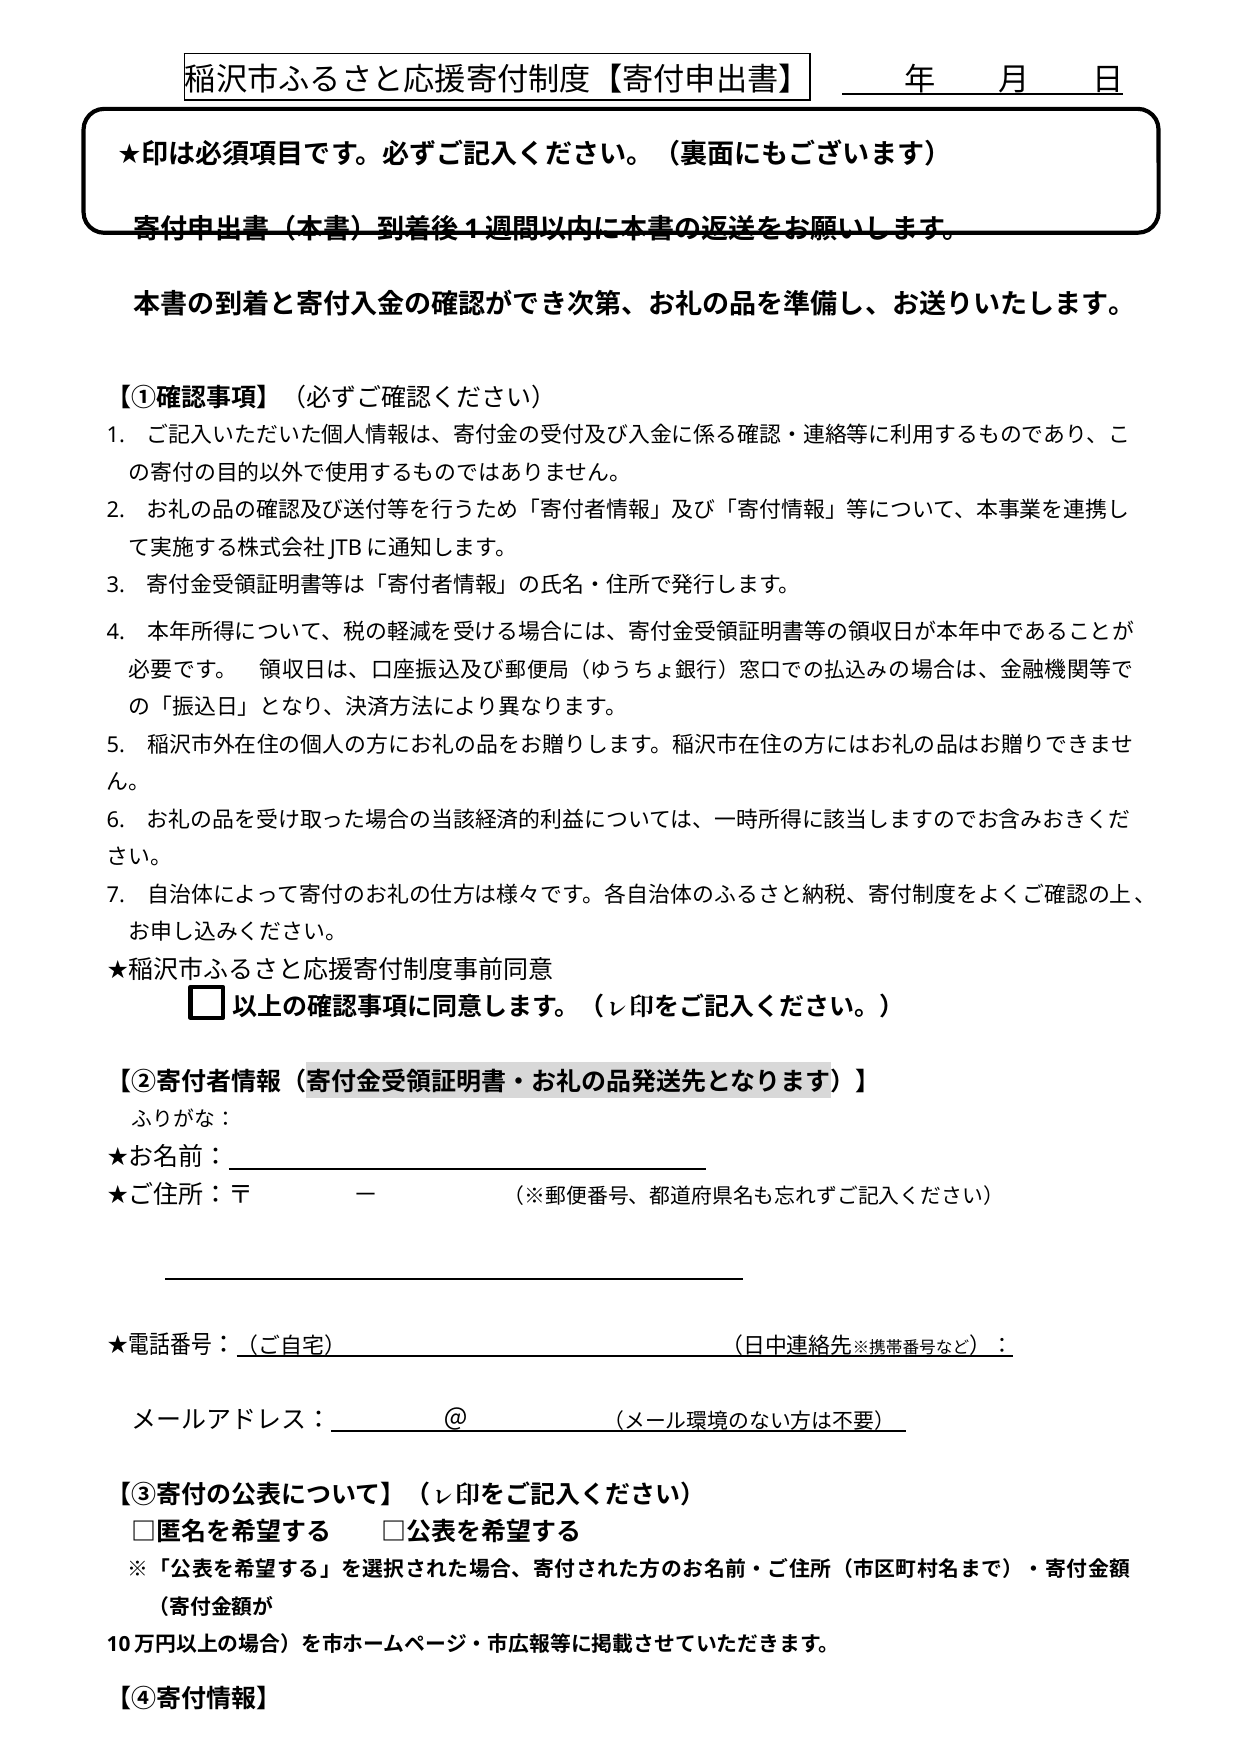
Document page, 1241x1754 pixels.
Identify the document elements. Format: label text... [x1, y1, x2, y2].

text 1. ご記入いただいた個人情報は、寄付金の受付及び入金に係る確認・連絡等に利用するものであり、この寄付の目的以外で使用するものではありません。 [106, 414, 1134, 489]
text 本書の到着と寄付入金の確認ができ次第、お礼の品を準備し、お送りいたします。 [106, 264, 1123, 339]
text 6. お礼の品を受け取った場合の当該経済的利益については、一時所得に該当しますのでお含みおきください。 [106, 833, 1134, 874]
text □匿名を希望する □公表を希望する [106, 1511, 1134, 1549]
text ★お名前： [106, 1136, 1134, 1174]
text 2. お礼の品の確認及び送付等を行うため「寄付者情報」及び「寄付情報」等について、本事業を連携して実施する株式会社JTBに通知します。 [106, 489, 1134, 564]
text 【②寄付者情報（寄付金受領証明書・お礼の品発送先となります）】 [106, 1061, 1134, 1099]
text 4. 本年所得について、税の軽減を受ける場合には、寄付金受領証明書等の領収日が本年中であることが必要です。 領収日は、口座振込及び郵便局（ゆうちょ銀行）窓口での払込みの場合は、金融機関等での「振込日」となり、決済方法により異なります。 [106, 611, 1134, 724]
text ★ご住所：〒 － （※郵便番号、都道府県名も忘れずご記入ください） [106, 1174, 1134, 1211]
text 【①確認事項】（必ずご確認ください） [106, 377, 1134, 414]
text メールアドレス： ＠ （メール環境のない方は不要） [106, 1399, 1134, 1436]
text 7. 自治体によって寄付のお礼の仕方は様々です。各自治体のふるさと納税、寄付制度をよくご確認の上、お申し込みください。 [106, 874, 1134, 949]
text 3. 寄付金受領証明書等は「寄付者情報」の氏名・住所で発行します。 [106, 564, 1134, 602]
text 5. 稲沢市外在住の個人の方にお礼の品をお贈りします。稲沢市在住の方にはお礼の品はお贈りできません。 [106, 724, 1134, 799]
text ★電話番号：（ご自宅） （日中連絡先※携帯番号など）： [106, 1324, 1134, 1361]
text 【④寄付情報】 [106, 1678, 1134, 1715]
text ふりがな： [106, 1099, 1134, 1136]
text 10万円以上の場合）を市ホームページ・市広報等に掲載させていただきます。 [106, 1624, 1134, 1661]
text 寄付申出書（本書）到着後1週間以内に本書の返送をお願いします。 [106, 235, 1123, 264]
text 稲沢市ふるさと応援寄付制度【寄付申出書】 年 月 日 [117, 39, 1123, 106]
text 以上の確認事項に同意します。（ㇾ印をご記入ください。） [106, 986, 1134, 1024]
text ※「公表を希望する」を選択された場合、寄付された方のお名前・ご住所（市区町村名まで）・寄付金額（寄付金額が [106, 1549, 1134, 1624]
text 【③寄付の公表について】（ㇾ印をご記入ください） [106, 1474, 1134, 1511]
text ★稲沢市ふるさと応援寄付制度事前同意 [106, 949, 1134, 986]
text ★印は必須項目です。必ずご記入ください。（裏面にもございます） [117, 114, 1123, 189]
text 寄付申出書（本書）到着後1週間以内に本書の返送をお願いします。 [106, 189, 1123, 230]
